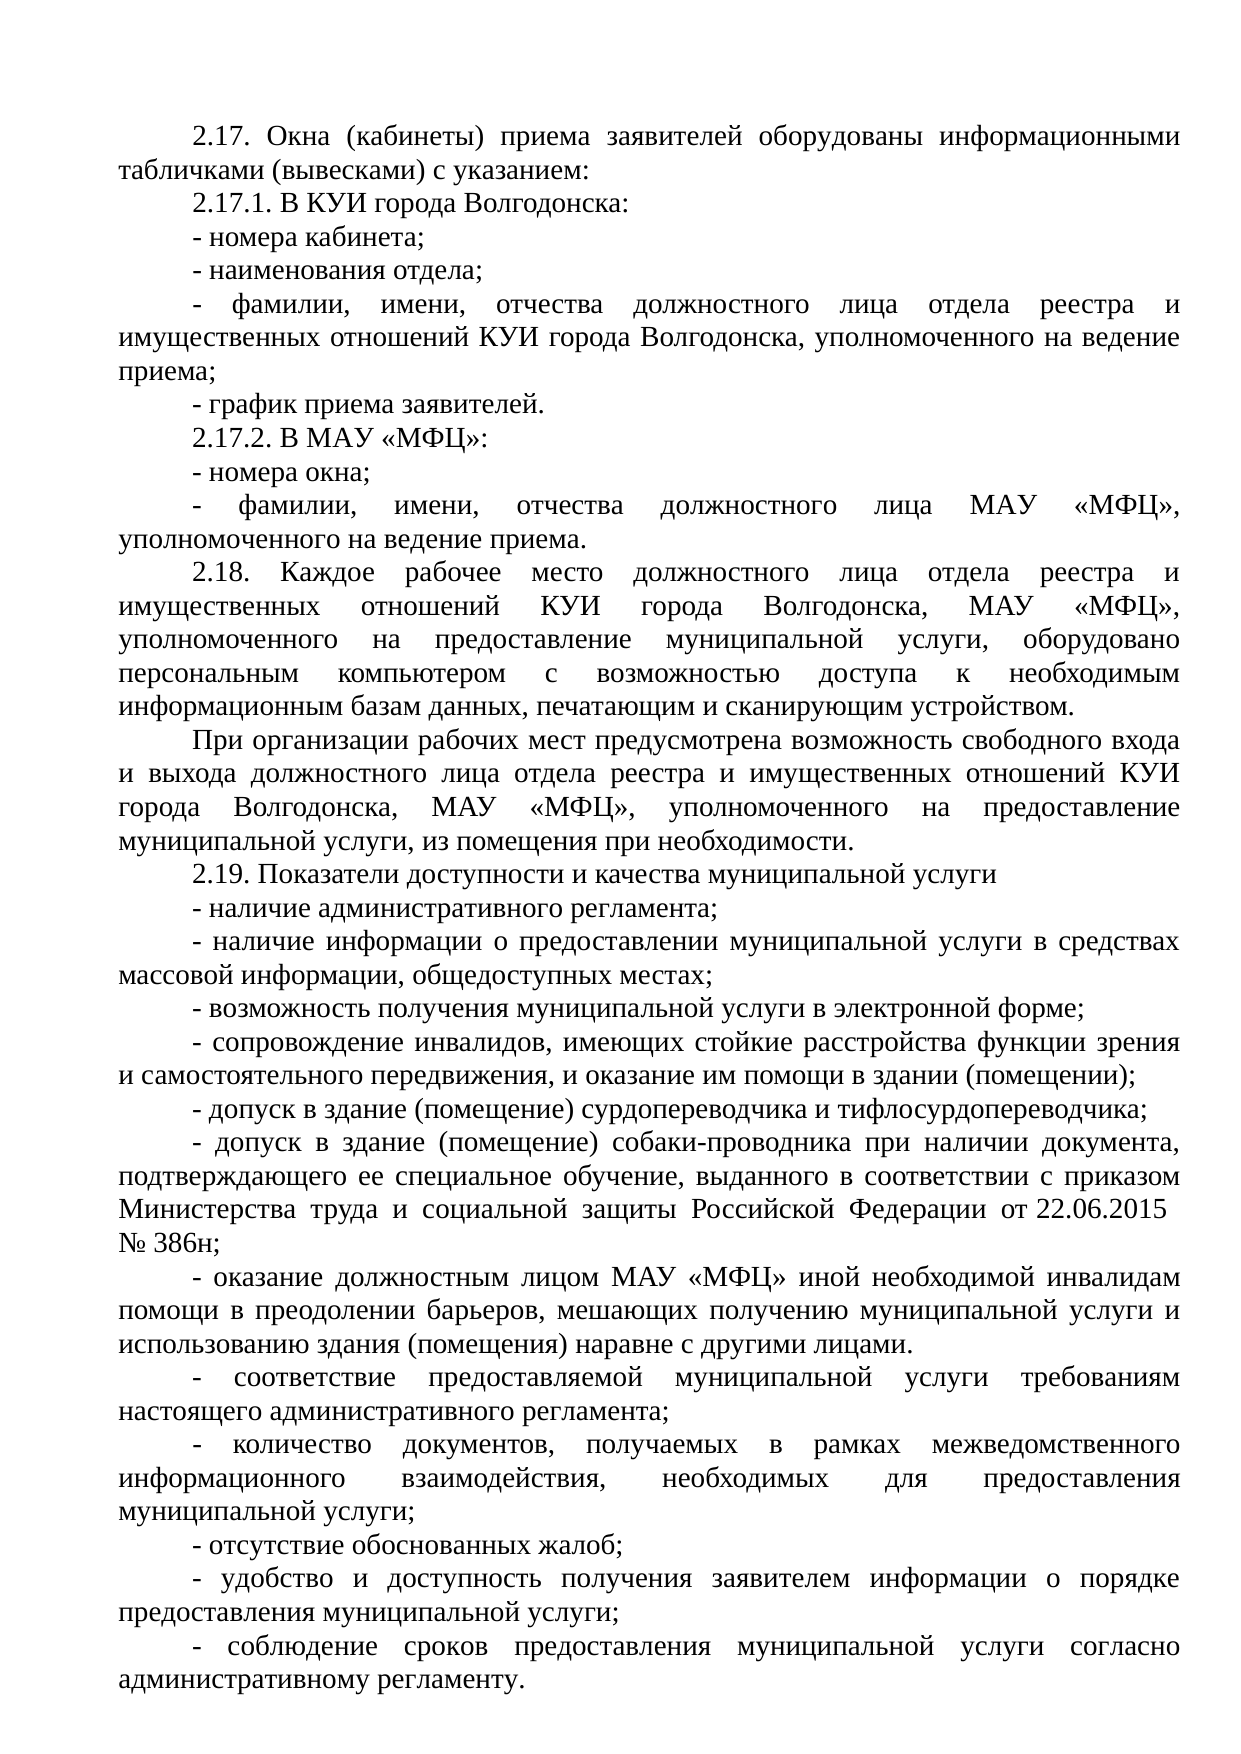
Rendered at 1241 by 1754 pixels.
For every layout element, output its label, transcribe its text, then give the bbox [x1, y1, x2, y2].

text - фамилии, имени, отчества должностного лица МАУ «МФЦ», уполномоченного на ведение приема. [118, 487, 1181, 554]
text - график приема заявителей. [118, 387, 1181, 420]
text - оказание должностным лицом МАУ «МФЦ» иной необходимой инвалидам помощи в преодолении барьеров, мешающих получению муниципальной услуги и использованию здания (помещения) наравне с другими лицами. [118, 1259, 1181, 1359]
text 2.17.1. В КУИ города Волгодонска: [118, 185, 1181, 219]
text - фамилии, имени, отчества должностного лица отдела реестра и имущественных отношений КУИ города Волгодонска, уполномоченного на ведение приема; [118, 286, 1181, 387]
text - соблюдение сроков предоставления муниципальной услуги согласно административному регламенту. [118, 1628, 1181, 1695]
text - допуск в здание (помещение) сурдопереводчика и тифлосурдопереводчика; [118, 1091, 1181, 1124]
text 2.18. Каждое рабочее место должностного лица отдела реестра и имущественных отношений КУИ города Волгодонска, МАУ «МФЦ», уполномоченного на предоставление муниципальной услуги, оборудовано персональным компьютером с возможностью доступа к необходимым информационным базам данных, печатающим и сканирующим устройством. [118, 554, 1181, 722]
text - отсутствие обоснованных жалоб; [118, 1527, 1181, 1561]
text - сопровождение инвалидов, имеющих стойкие расстройства функции зрения и самостоятельного передвижения, и оказание им помощи в здании (помещении); [118, 1024, 1181, 1091]
text 2.17.2. В МАУ «МФЦ»: [118, 420, 1181, 454]
text 2.17. Окна (кабинеты) приема заявителей оборудованы информационными табличками (вывесками) с указанием: [118, 118, 1181, 185]
text - удобство и доступность получения заявителем информации о порядке предоставления муниципальной услуги; [118, 1561, 1181, 1628]
text - наименования отдела; [118, 252, 1181, 286]
text - номера кабинета; [118, 219, 1181, 252]
text - возможность получения муниципальной услуги в электронной форме; [118, 990, 1181, 1024]
text - соответствие предоставляемой муниципальной услуги требованиям настоящего административного регламента; [118, 1359, 1181, 1426]
text При организации рабочих мест предусмотрена возможность свободного входа и выхода должностного лица отдела реестра и имущественных отношений КУИ города Волгодонска, МАУ «МФЦ», уполномоченного на предоставление муниципальной услуги, из помещения при необходимости. [118, 722, 1181, 856]
text 2.19. Показатели доступности и качества муниципальной услуги [118, 856, 1181, 890]
text - наличие информации о предоставлении муниципальной услуги в средствах массовой информации, общедоступных местах; [118, 923, 1181, 990]
text - номера окна; [118, 454, 1181, 487]
text - допуск в здание (помещение) собаки-проводника при наличии документа, подтверждающего ее специальное обучение, выданного в соответствии с приказом Министерства труда и социальной защиты Российской Федерации от 22.06.2015 № 386н; [118, 1124, 1181, 1259]
text - наличие административного регламента; [118, 890, 1181, 923]
text - количество документов, получаемых в рамках межведомственного информационного взаимодействия, необходимых для предоставления муниципальной услуги; [118, 1426, 1181, 1527]
